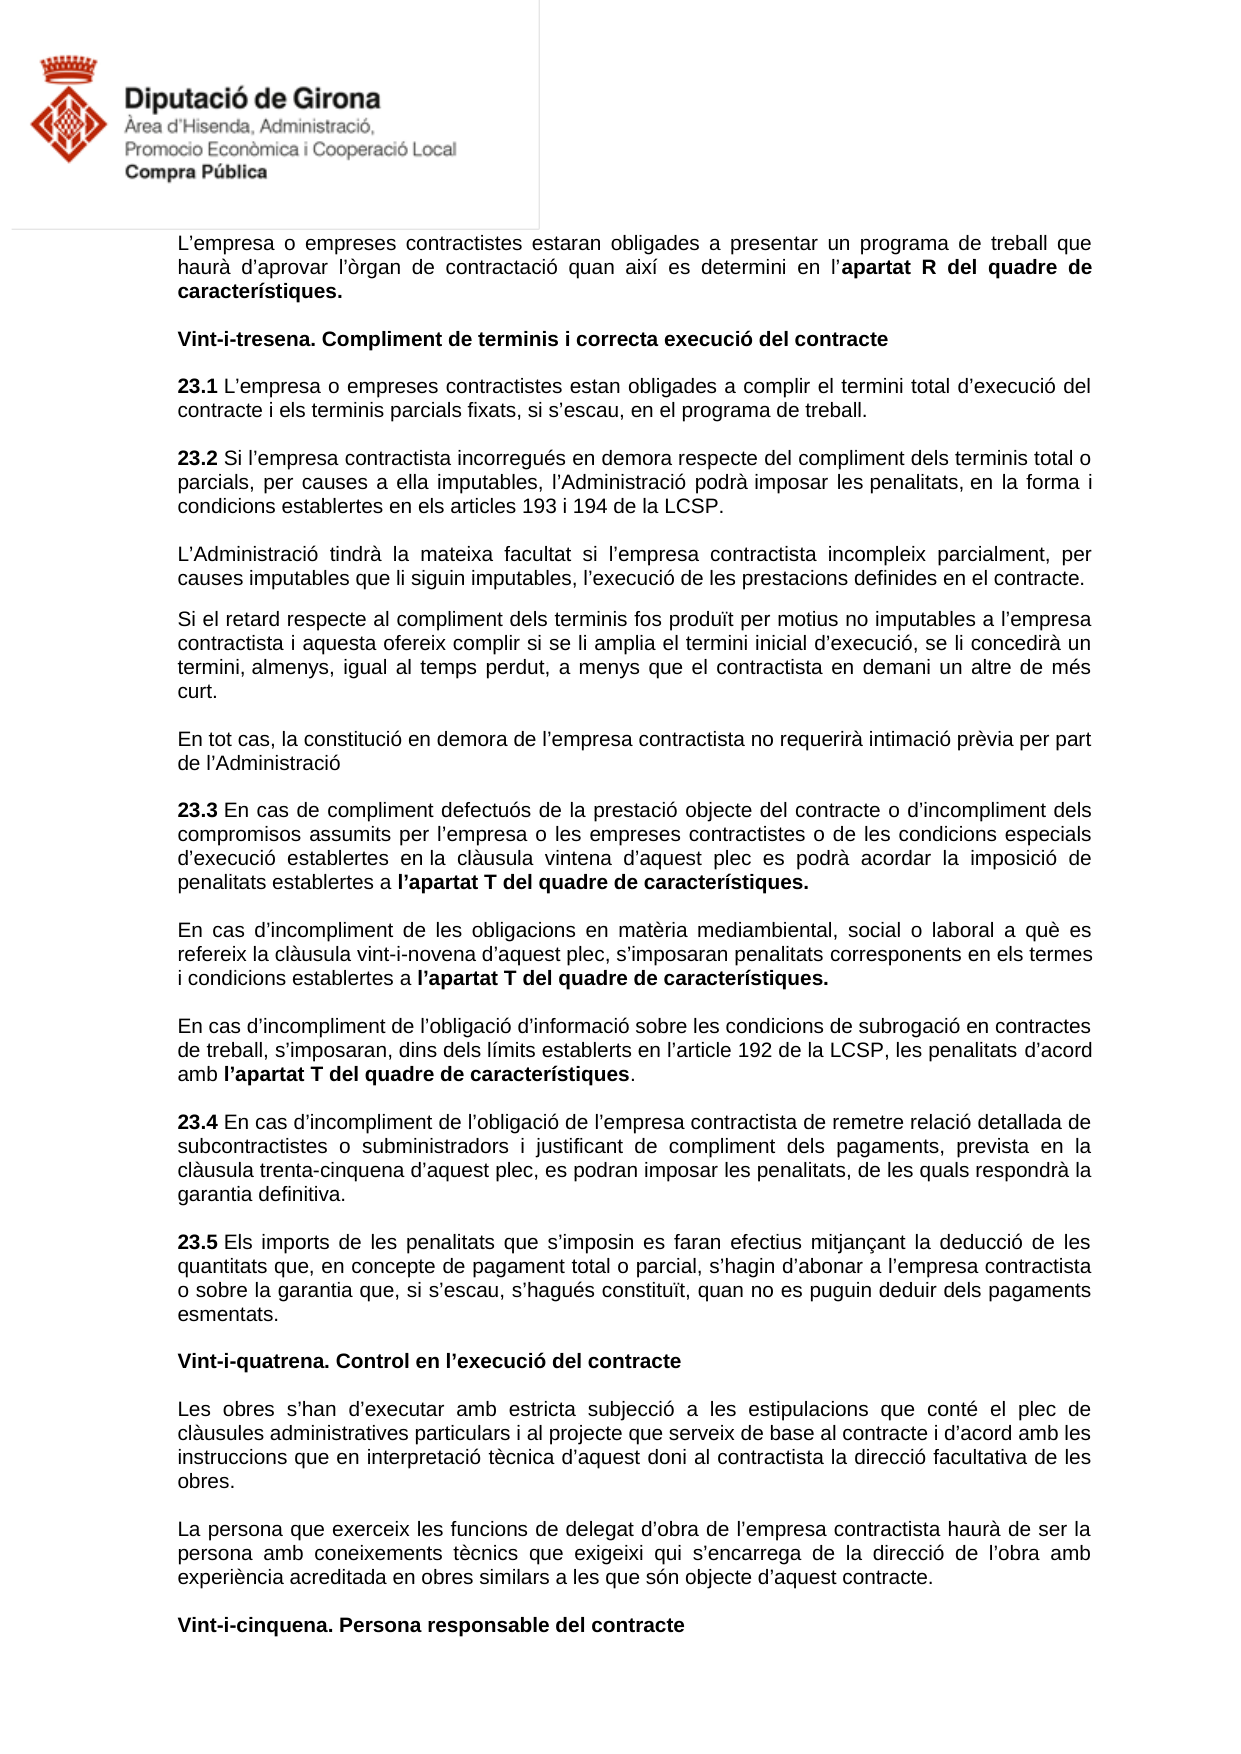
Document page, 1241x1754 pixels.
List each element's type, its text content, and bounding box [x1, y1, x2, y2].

text 23.3 En cas de compliment defectuós de la prestació objecte del contracte o d’incompliment dels compromisos assumits per l’empresa o les empreses contractistes o de les condicions especials d’execució establertes en la clàusula vintena d’aquest plec es podrà acordar la imposició de penalitats establertes a l’apartat T del quadre de característiques. [177, 798, 1093, 894]
text 23.1 L’empresa o empreses contractistes estan obligades a complir el termini total d’execució del contracte i els terminis parcials fixats, si s’escau, en el programa de treball. [177, 374, 1093, 422]
text Les obres s’han d’executar amb estricta subjecció a les estipulacions que conté el plec de clàusules administratives particulars i al projecte que serveix de base al contracte i d’acord amb les instruccions que en interpretació tècnica d’aquest doni al contractista la direcció facultativa de les obres. [177, 1397, 1093, 1493]
text L’Administració tindrà la mateixa facultat si l’empresa contractista incompleix parcialment, per causes imputables que li siguin imputables, l’execució de les prestacions definides en el contracte. [177, 542, 1093, 590]
text 23.4 En cas d’incompliment de l’obligació de l’empresa contractista de remetre relació detallada de subcontractistes o subministradors i justificant de compliment dels pagaments, prevista en la clàusula trenta-cinquena d’aquest plec, es podran imposar les penalitats, de les quals respondrà la garantia definitiva. [177, 1110, 1093, 1206]
text En cas d’incompliment de l’obligació d’informació sobre les condicions de subrogació en contractes de treball, s’imposaran, dins dels límits establerts en l’article 192 de la LCSP, les penalitats d’acord amb l’apartat T del quadre de característiques. [177, 1014, 1093, 1086]
text Si el retard respecte al compliment dels terminis fos produït per motius no imputables a l’empresa contractista i aquesta ofereix complir si se li amplia el termini inicial d’execució, se li concedirà un termini, almenys, igual al temps perdut, a menys que el contractista en demani un altre de més curt. [177, 607, 1093, 702]
text 23.5 Els imports de les penalitats que s’imposin es faran efectius mitjançant la deducció de les quantitats que, en concepte de pagament total o parcial, s’hagin d’abonar a l’empresa contractista o sobre la garantia que, si s’escau, s’hagués constituït, quan no es puguin deduir dels pagaments esmentats. [177, 1229, 1093, 1325]
text L’empresa o empreses contractistes estaran obligades a presentar un programa de treball que haurà d’aprovar l’òrgan de contractació quan així es determini en l’apartat R del quadre de característiques. [177, 148, 1093, 302]
picture [11, 0, 541, 231]
text Vint-i-tresena. Compliment de terminis i correcta execució del contracte [177, 326, 1093, 350]
text En cas d’incompliment de les obligacions en matèria mediambiental, social o laboral a què es refereix la clàusula vint-i-novena d’aquest plec, s’imposaran penalitats corresponents en els termes i condicions establertes a l’apartat T del quadre de característiques. [177, 918, 1093, 990]
text Vint-i-cinquena. Persona responsable del contracte [177, 1613, 1093, 1637]
text 23.2 Si l’empresa contractista incorregués en demora respecte del compliment dels terminis total o parcials, per causes a ella imputables, l’Administració podrà imposar les penalitats, en la forma i condicions establertes en els articles 193 i 194 de la LCSP. [177, 446, 1093, 518]
text Vint-i-quatrena. Control en l’execució del contracte [177, 1349, 1093, 1373]
text En tot cas, la constitució en demora de l’empresa contractista no requerirà intimació prèvia per part de l’Administració [177, 726, 1093, 774]
text La persona que exerceix les funcions de delegat d’obra de l’empresa contractista haurà de ser la persona amb coneixements tècnics que exigeixi qui s’encarrega de la direcció de l’obra amb experiència acreditada en obres similars a les que són objecte d’aquest contracte. [177, 1517, 1093, 1589]
